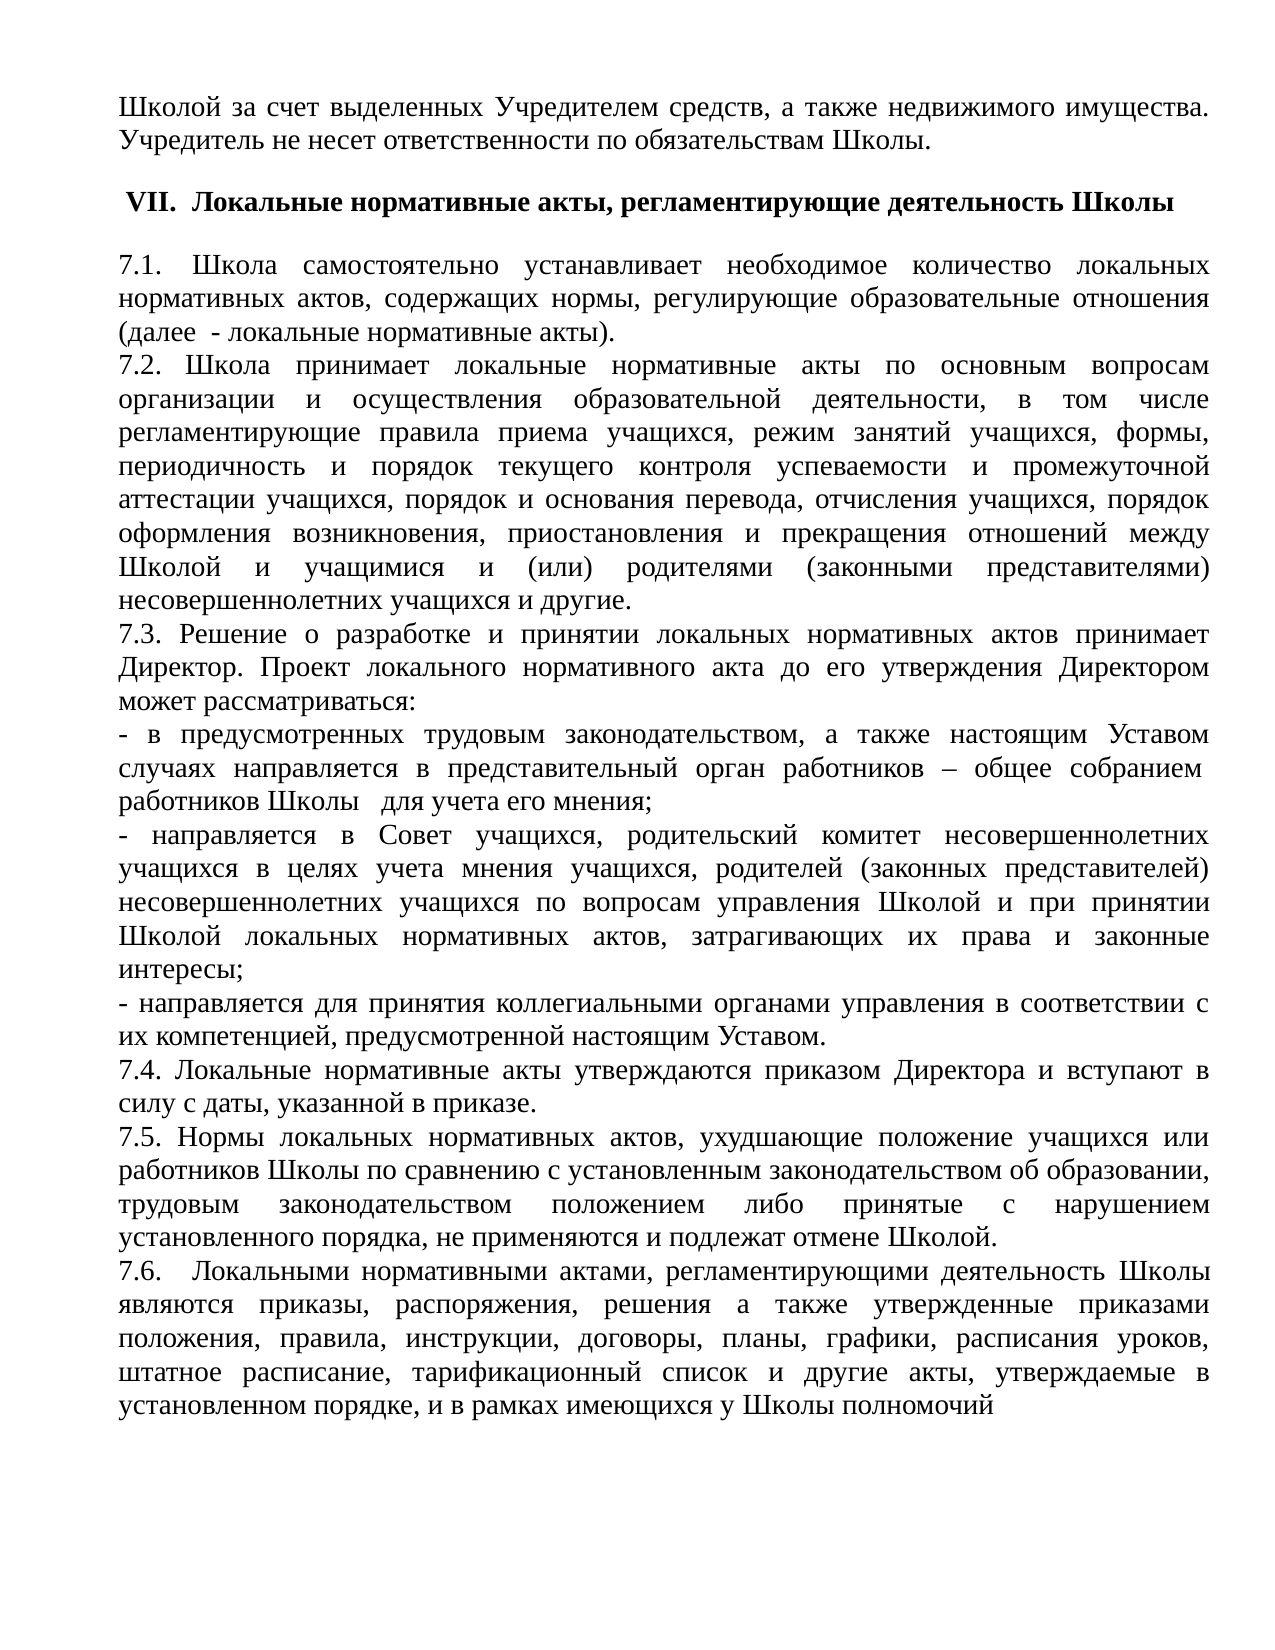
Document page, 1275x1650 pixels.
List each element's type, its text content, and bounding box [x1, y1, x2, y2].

text VII. Локальные нормативные акты, регламентирующие деятельность Школы [118, 184, 1211, 218]
text 7.4. Локальные нормативные акты утверждаются приказом Директора и вступают в силу с даты, указанной в приказе. [118, 1052, 1211, 1119]
text - направляется в Совет учащихся, родительский комитет несовершеннолетних учащихся в целях учета мнения учащихся, родителей (законных представителей) несовершеннолетних учащихся по вопросам управления Школой и при принятии Школой локальных нормативных актов, затрагивающих их права и законные интересы; [118, 817, 1211, 985]
text - в предусмотренных трудовым законодательством, а также настоящим Уставом случаях направляется в представительный орган работников – общее собранием работников Школы для учета его мнения; [118, 716, 1211, 817]
text 7.1. Школа самостоятельно устанавливает необходимое количество локальных нормативных актов, содержащих нормы, регулирующие образовательные отношения (далее - локальные нормативные акты). [118, 247, 1211, 347]
text - направляется для принятия коллегиальными органами управления в соответствии с их компетенцией, предусмотренной настоящим Уставом. [118, 985, 1211, 1052]
text 7.3. Решение о разработке и принятии локальных нормативных актов принимает Директор. Проект локального нормативного акта до его утверждения Директором может рассматриваться: [118, 616, 1211, 716]
text 7.2. Школа принимает локальные нормативные акты по основным вопросам организации и осуществления образовательной деятельности, в том числе регламентирующие правила приема учащихся, режим занятий учащихся, формы, периодичность и порядок текущего контроля успеваемости и промежуточной аттестации учащихся, порядок и основания перевода, отчисления учащихся, порядок оформления возникновения, приостановления и прекращения отношений между Школой и учащимися и (или) родителями (законными представителями) несовершеннолетних учащихся и другие. [118, 347, 1211, 616]
text 7.5. Нормы локальных нормативных актов, ухудшающие положение учащихся или работников Школы по сравнению с установленным законодательством об образовании, трудовым законодательством положением либо принятые с нарушением установленного порядка, не применяются и подлежат отмене Школой. [118, 1119, 1211, 1253]
text 7.6. Локальными нормативными актами, регламентирующими деятельность Школы являются приказы, распоряжения, решения а также утвержденные приказами положения, правила, инструкции, договоры, планы, графики, расписания уроков, штатное расписание, тарификационный список и другие акты, утверждаемые в установленном порядке, и в рамках имеющихся у Школы полномочий [118, 1253, 1211, 1421]
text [118, 89, 1211, 156]
